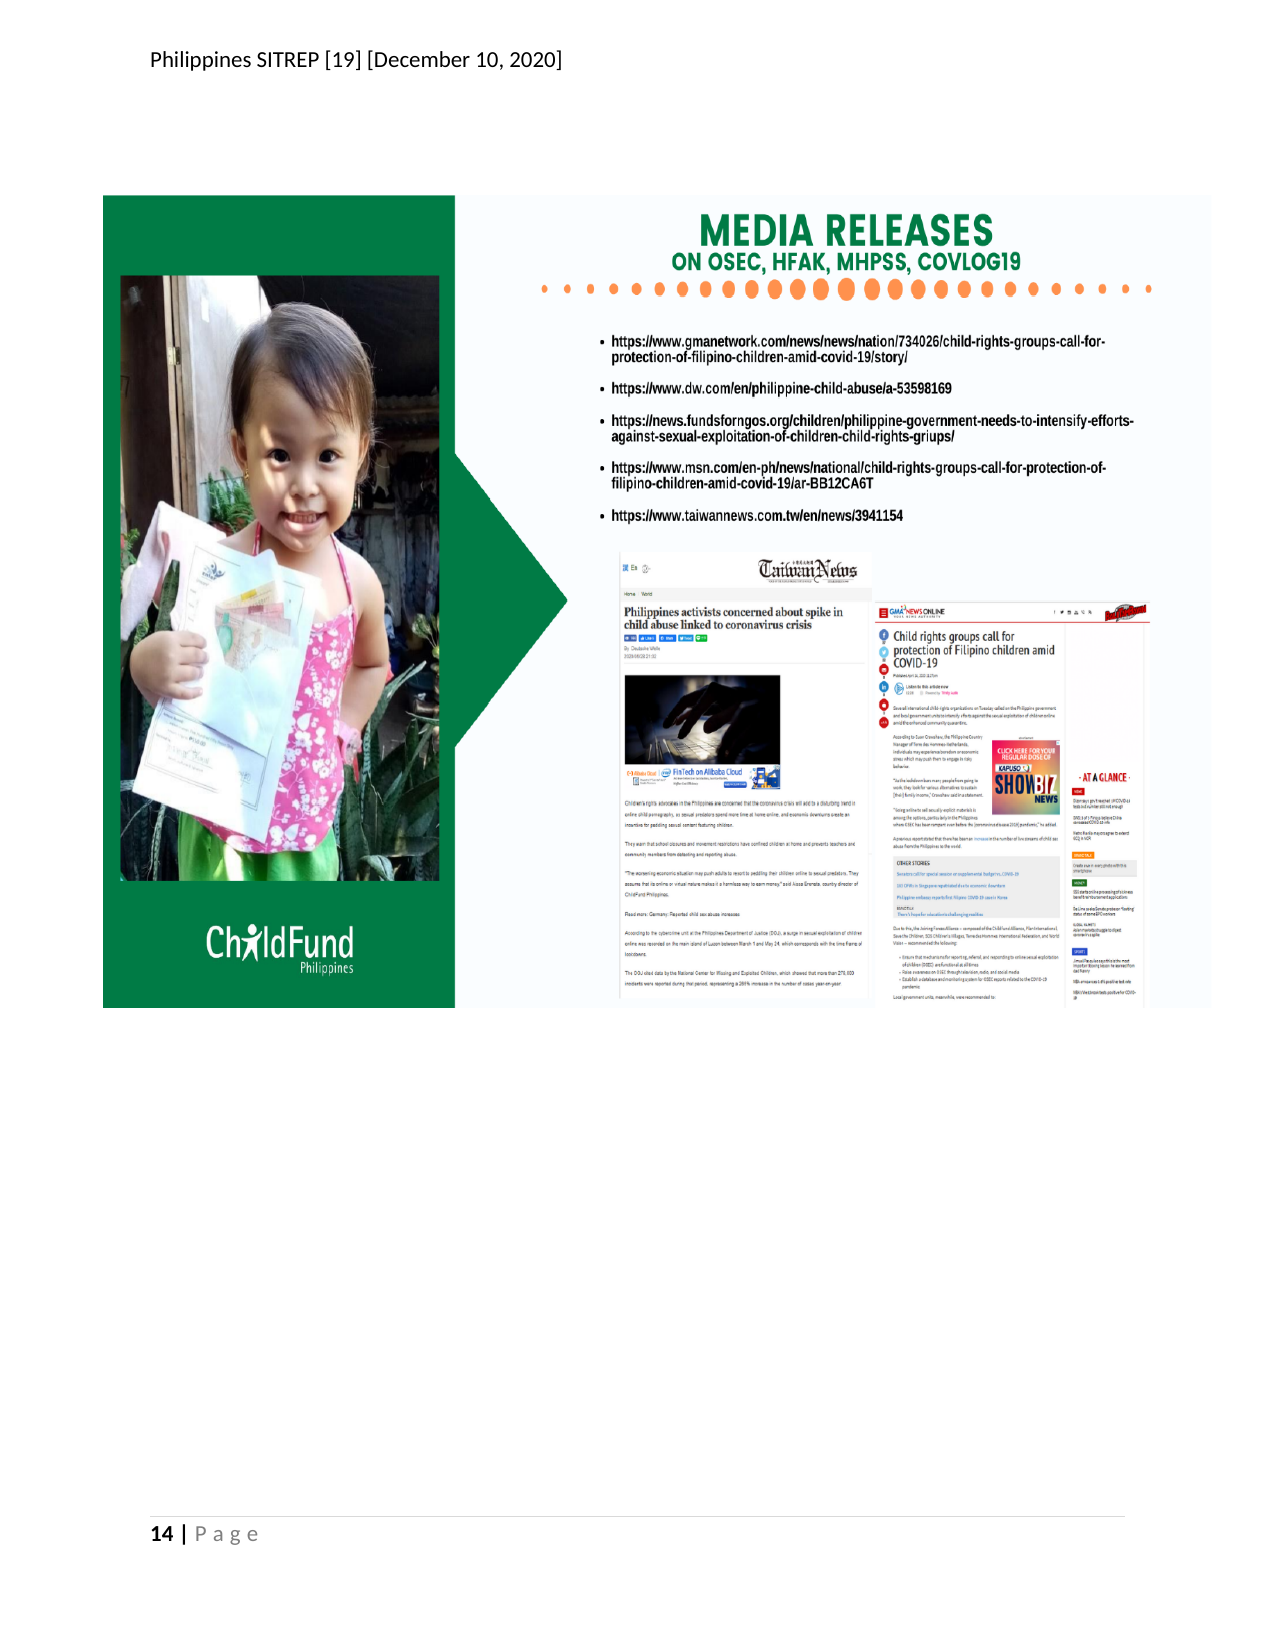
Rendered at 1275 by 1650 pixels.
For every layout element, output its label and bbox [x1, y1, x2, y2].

picture [103, 195, 1212, 1008]
